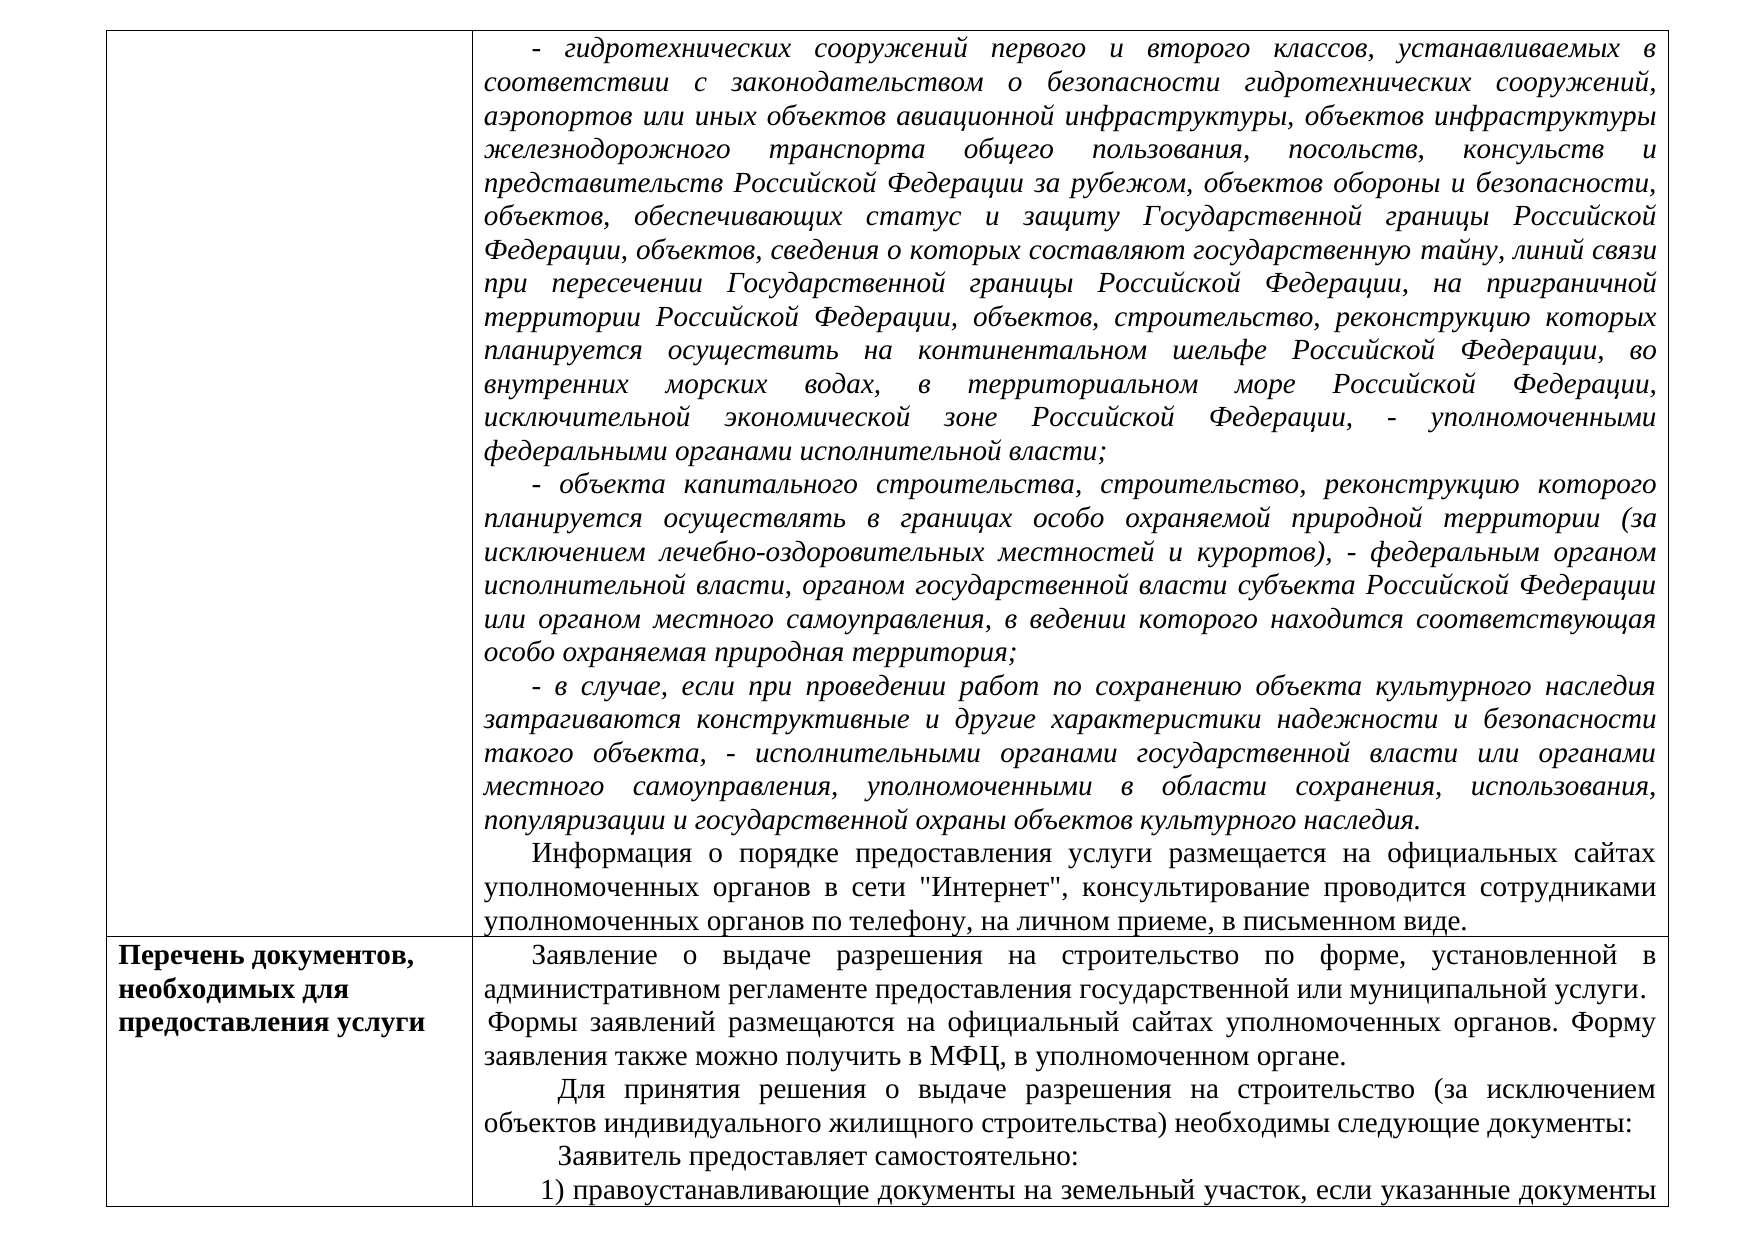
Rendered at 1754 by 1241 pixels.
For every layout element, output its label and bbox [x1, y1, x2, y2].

table_cell [473, 937, 1668, 1206]
table_cell [107, 31, 472, 936]
table_cell [107, 937, 472, 1206]
table_cell [473, 31, 1668, 936]
